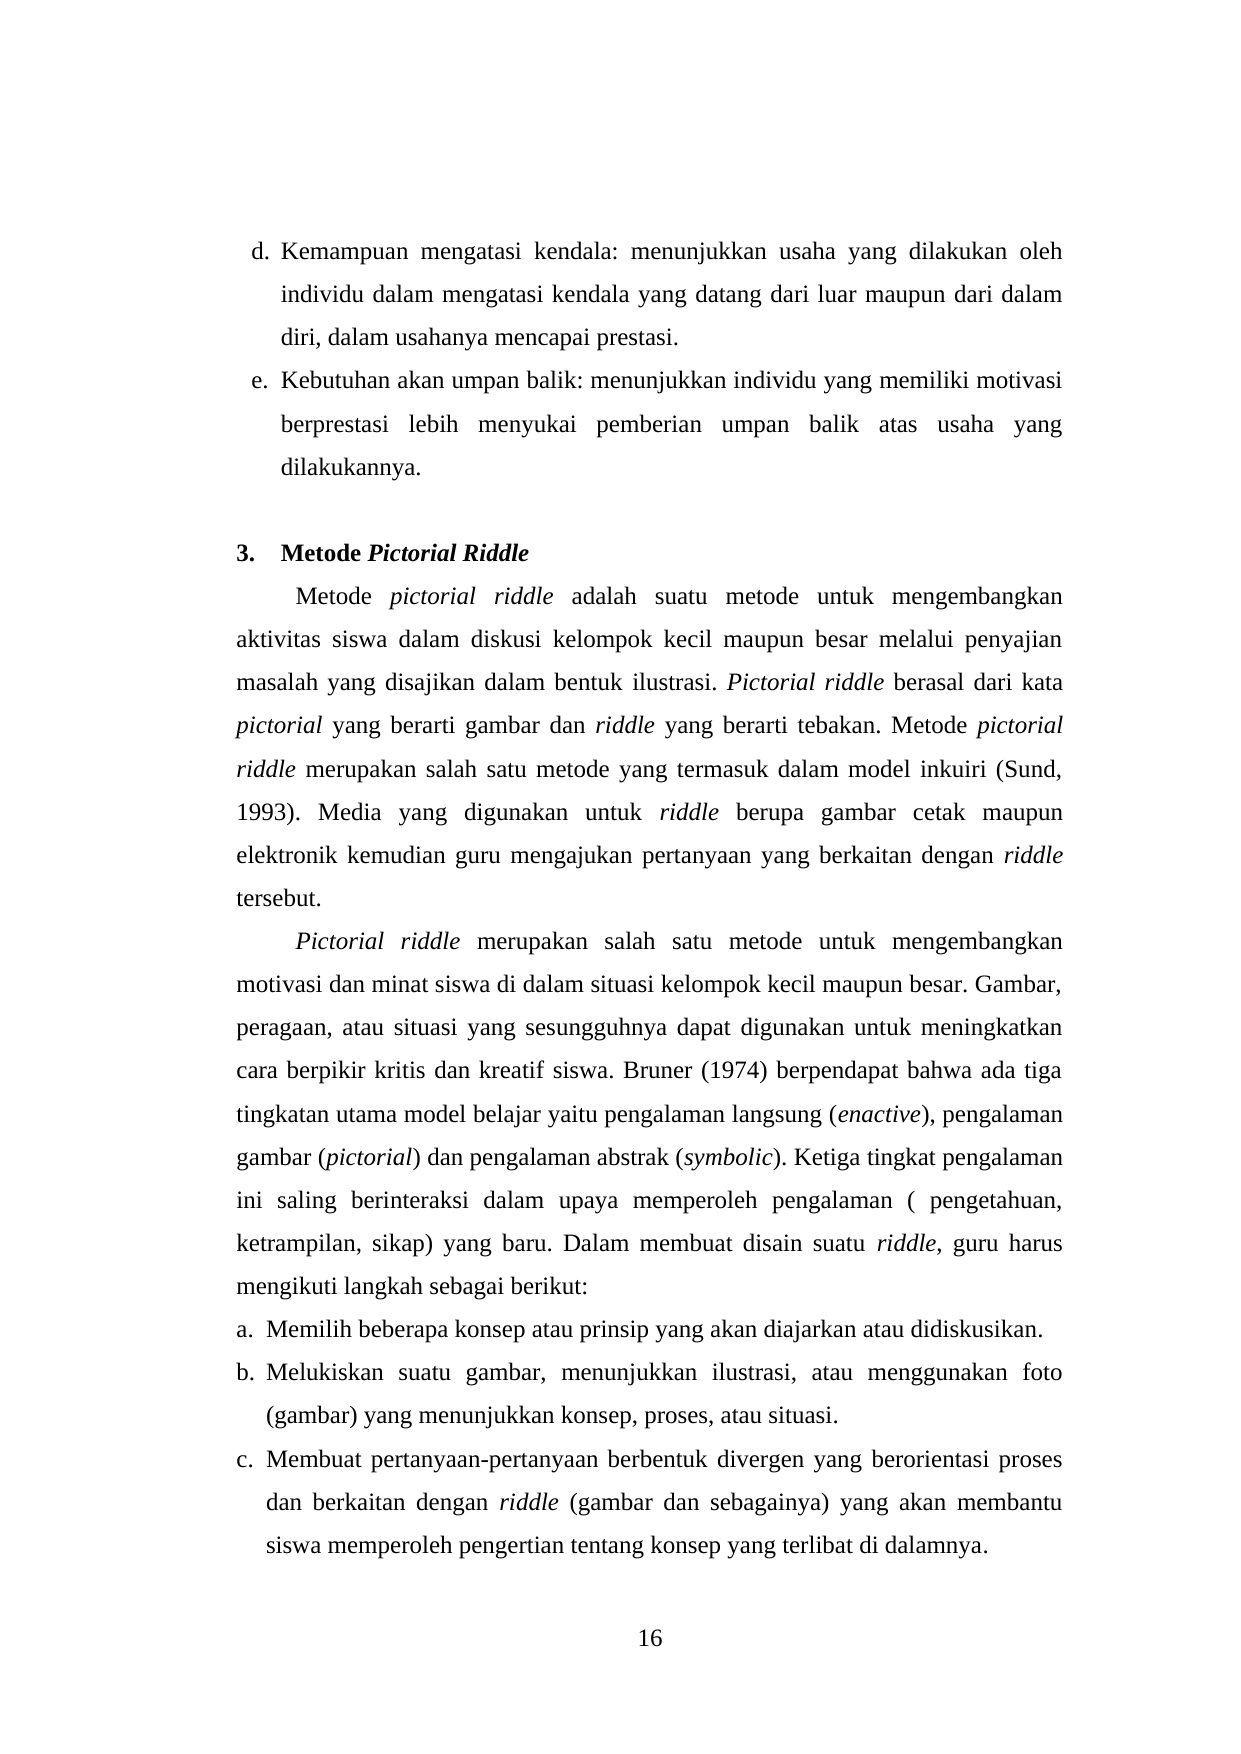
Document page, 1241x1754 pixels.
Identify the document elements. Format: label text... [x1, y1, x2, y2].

list Memilih beberapa konsep atau prinsip yang akan diajarkan atau didiskusikan. [236, 1314, 1063, 1343]
list Melukiskan suatu gambar, menunjukkan ilustrasi, atau menggunakan foto (gambar) yang menunjukkan konsep, proses, atau situasi. [236, 1357, 1063, 1429]
list Kemampuan mengatasi kendala: menunjukkan usaha yang dilakukan oleh individu dalam mengatasi kendala yang datang dari luar maupun dari dalam diri, dalam usahanya mencapai prestasi. [251, 236, 1063, 351]
list Kebutuhan akan umpan balik: menunjukkan individu yang memiliki motivasi berprestasi lebih menyukai pemberian umpan balik atas usaha yang dilakukannya. [251, 366, 1063, 481]
list Pictorial riddle merupakan salah satu metode untuk mengembangkan motivasi dan minat siswa di dalam situasi kelompok kecil maupun besar. Gambar, peragaan, atau situasi yang sesungguhnya dapat digunakan untuk meningkatkan cara berpikir kritis dan kreatif siswa. Bruner (1974) berpendapat bahwa ada tiga tingkatan utama model belajar yaitu pengalaman langsung (enactive), pengalaman gambar (pictorial) dan pengalaman abstrak (symbolic). Ketiga tingkat pengalaman ini saling berinteraksi dalam upaya memperoleh pengalaman ( pengetahuan, ketrampilan, sikap) yang baru. Dalam membuat disain suatu riddle, guru harus mengikuti langkah sebagai berikut: [236, 926, 1063, 1300]
list Membuat pertanyaan-pertanyaan berbentuk divergen yang berorientasi proses dan berkaitan dengan riddle (gambar dan sebagainya) yang akan membantu siswa memperoleh pengertian tentang konsep yang terlibat di dalamnya. [236, 1444, 1063, 1559]
list Metode Pictorial Riddle [236, 538, 1063, 567]
list Metode pictorial riddle adalah suatu metode untuk mengembangkan aktivitas siswa dalam diskusi kelompok kecil maupun besar melalui penyajian masalah yang disajikan dalam bentuk ilustrasi. Pictorial riddle berasal dari kata pictorial yang berarti gambar dan riddle yang berarti tebakan. Metode pictorial riddle merupakan salah satu metode yang termasuk dalam model inkuiri (Sund, 1993). Media yang digunakan untuk riddle berupa gambar cetak maupun elektronik kemudian guru mengajukan pertanyaan yang berkaitan dengan riddle tersebut. [236, 581, 1063, 912]
